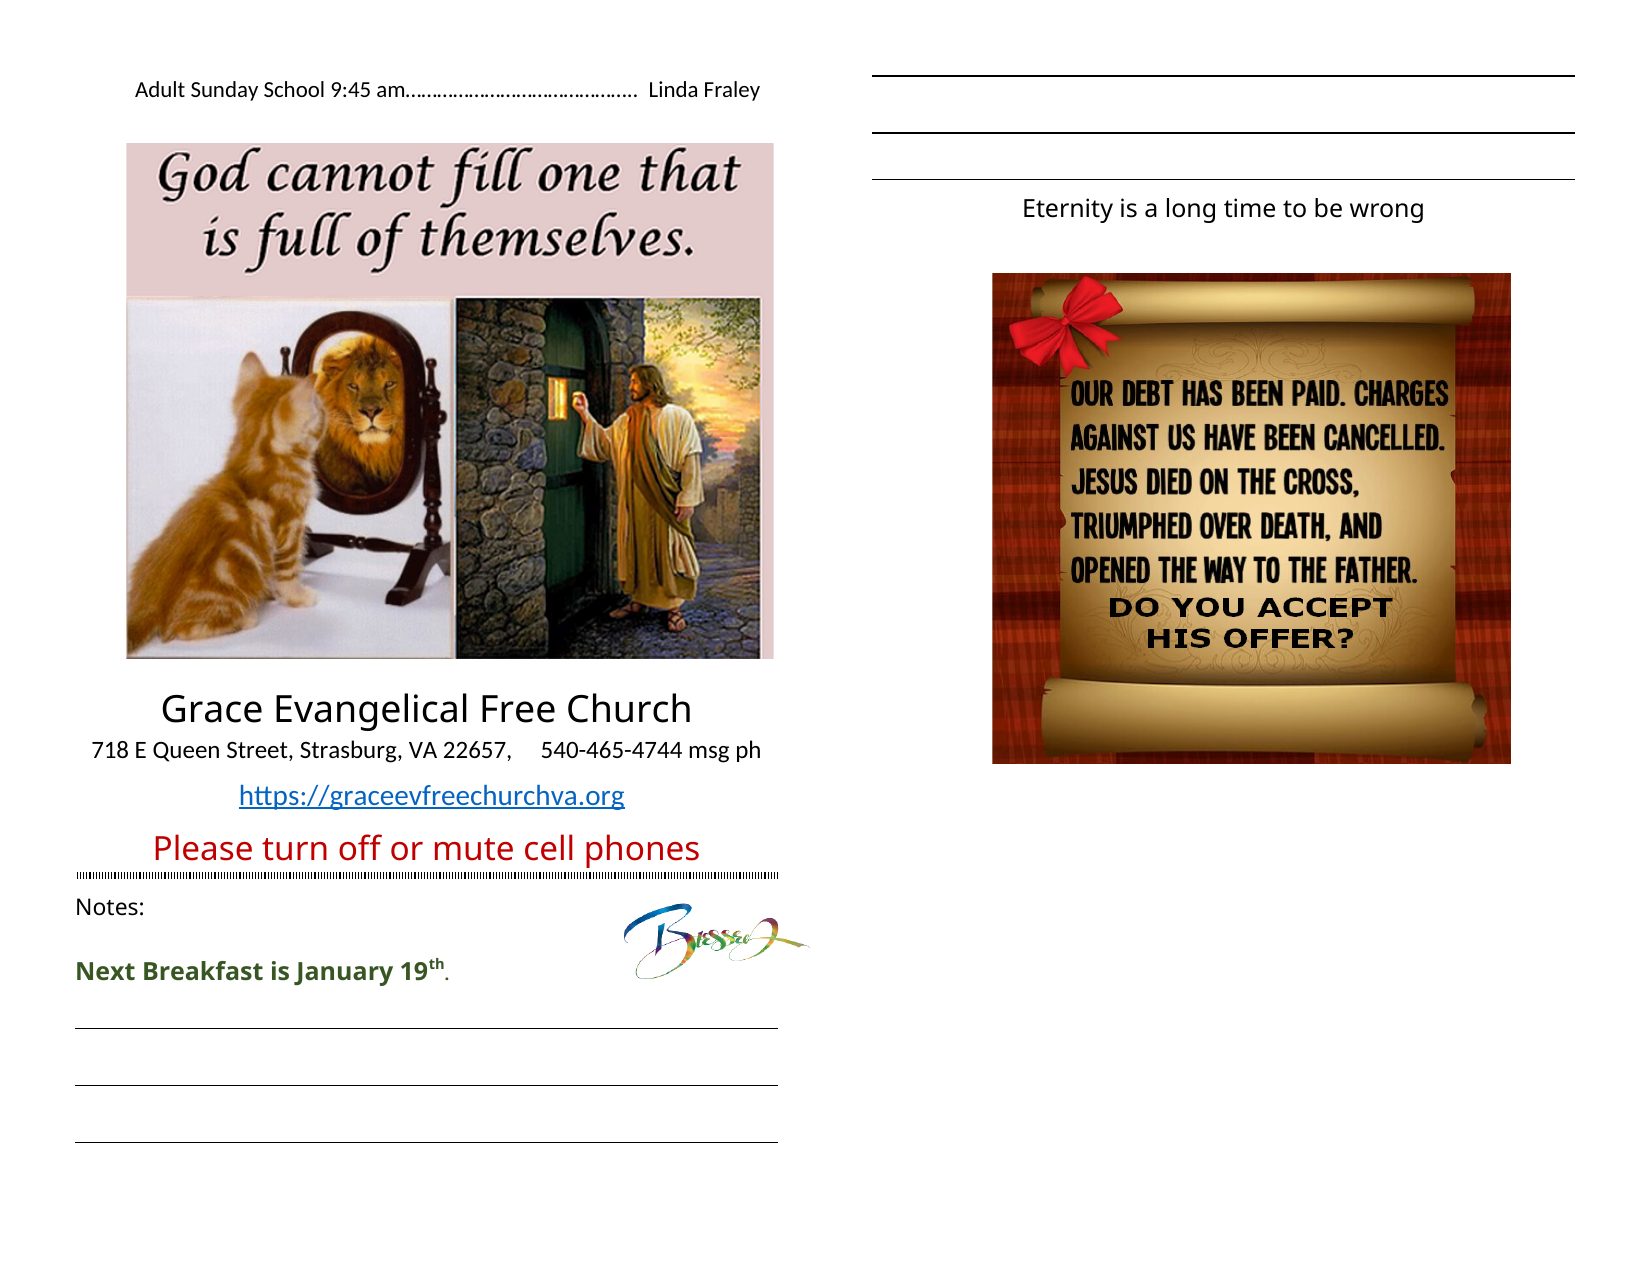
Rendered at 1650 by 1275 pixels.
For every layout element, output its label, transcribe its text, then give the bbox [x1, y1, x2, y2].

text https://graceevfreechurchva.org [75, 777, 778, 812]
text Please turn off or mute cell phones [75, 825, 778, 879]
text Notes: [75, 891, 778, 922]
picture [123, 143, 773, 656]
text 718 E Queen Street, Strasburg, VA 22657, 540-465-4744 msg ph [75, 734, 778, 764]
picture [992, 273, 1511, 763]
picture [618, 893, 813, 985]
text Next Breakfast is January 19th. [75, 954, 778, 1011]
text Eternity is a long time to be wrong [872, 191, 1575, 224]
text Adult Sunday School 9:45 am…………………………………….. Linda Fraley [135, 75, 778, 103]
